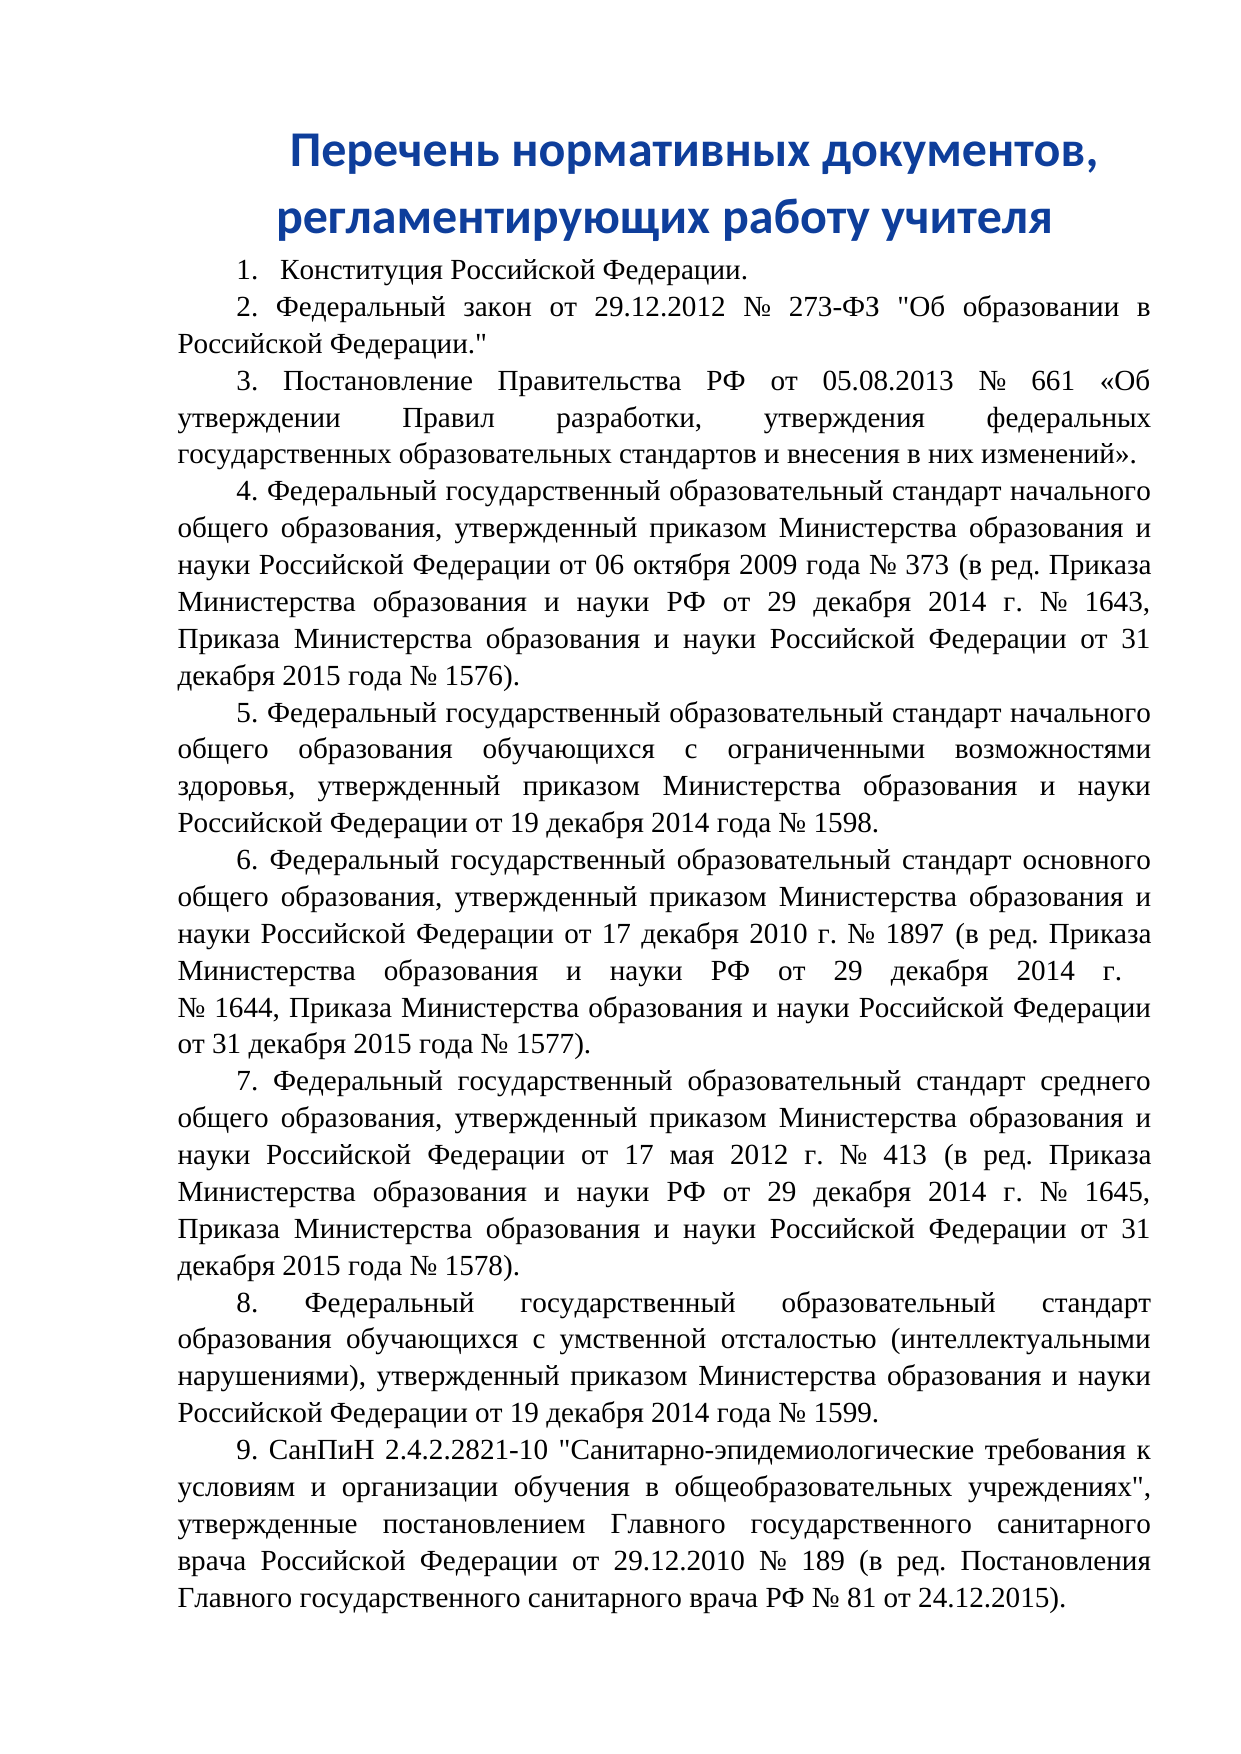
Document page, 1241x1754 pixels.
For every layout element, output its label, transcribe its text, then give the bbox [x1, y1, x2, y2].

text 9. СанПиН 2.4.2.2821-10 "Санитарно-эпидемиологические требования к условиям и организации обучения в общеобразовательных учреждениях", утвержденные постановлением Главного государственного санитарного врача Российской Федерации от 29.12.2010 № 189 (в ред. Постановления Главного государственного санитарного врача РФ № 81 от 24.12.2015). [177, 1432, 1152, 1613]
text 4. Федеральный государственный образовательный стандарт начального общего образования, утвержденный приказом Министерства образования и науки Российской Федерации от 06 октября 2009 года № 373 (в ред. Приказа Министерства образования и науки РФ от 29 декабря 2014 г. № 1643, Приказа Министерства образования и науки Российской Федерации от 31 декабря 2015 года № 1576). [177, 473, 1152, 691]
text Перечень нормативных документов, регламентирующих работу учителя [177, 118, 1152, 246]
text 2. Федеральный закон от 29.12.2012 № 273-ФЗ "Об образовании в Российской Федерации." [177, 289, 1152, 359]
text 8. Федеральный государственный образовательный стандарт образования обучающихся с умственной отсталостью (интеллектуальными нарушениями), утвержденный приказом Министерства образования и науки Российской Федерации от 19 декабря 2014 года № 1599. [177, 1285, 1152, 1429]
text 5. Федеральный государственный образовательный стандарт начального общего образования обучающихся с ограниченными возможностями здоровья, утвержденный приказом Министерства образования и науки Российской Федерации от 19 декабря 2014 года № 1598. [177, 695, 1152, 839]
text 6. Федеральный государственный образовательный стандарт основного общего образования, утвержденный приказом Министерства образования и науки Российской Федерации от 17 декабря 2010 г. № 1897 (в ред. Приказа Министерства образования и науки РФ от 29 декабря 2014 г. № 1644, Приказа Министерства образования и науки Российской Федерации от 31 декабря 2015 года № 1577). [177, 842, 1152, 1060]
text 3. Постановление Правительства РФ от 05.08.2013 № 661 «Об утверждении Правил разработки, утверждения федеральных государственных образовательных стандартов и внесения в них изменений». [177, 363, 1152, 470]
text 7. Федеральный государственный образовательный стандарт среднего общего образования, утвержденный приказом Министерства образования и науки Российской Федерации от 17 мая 2012 г. № 413 (в ред. Приказа Министерства образования и науки РФ от 29 декабря 2014 г. № 1645, Приказа Министерства образования и науки Российской Федерации от 31 декабря 2015 года № 1578). [177, 1063, 1152, 1281]
text 1. Конституция Российской Федерации. [177, 252, 1152, 286]
